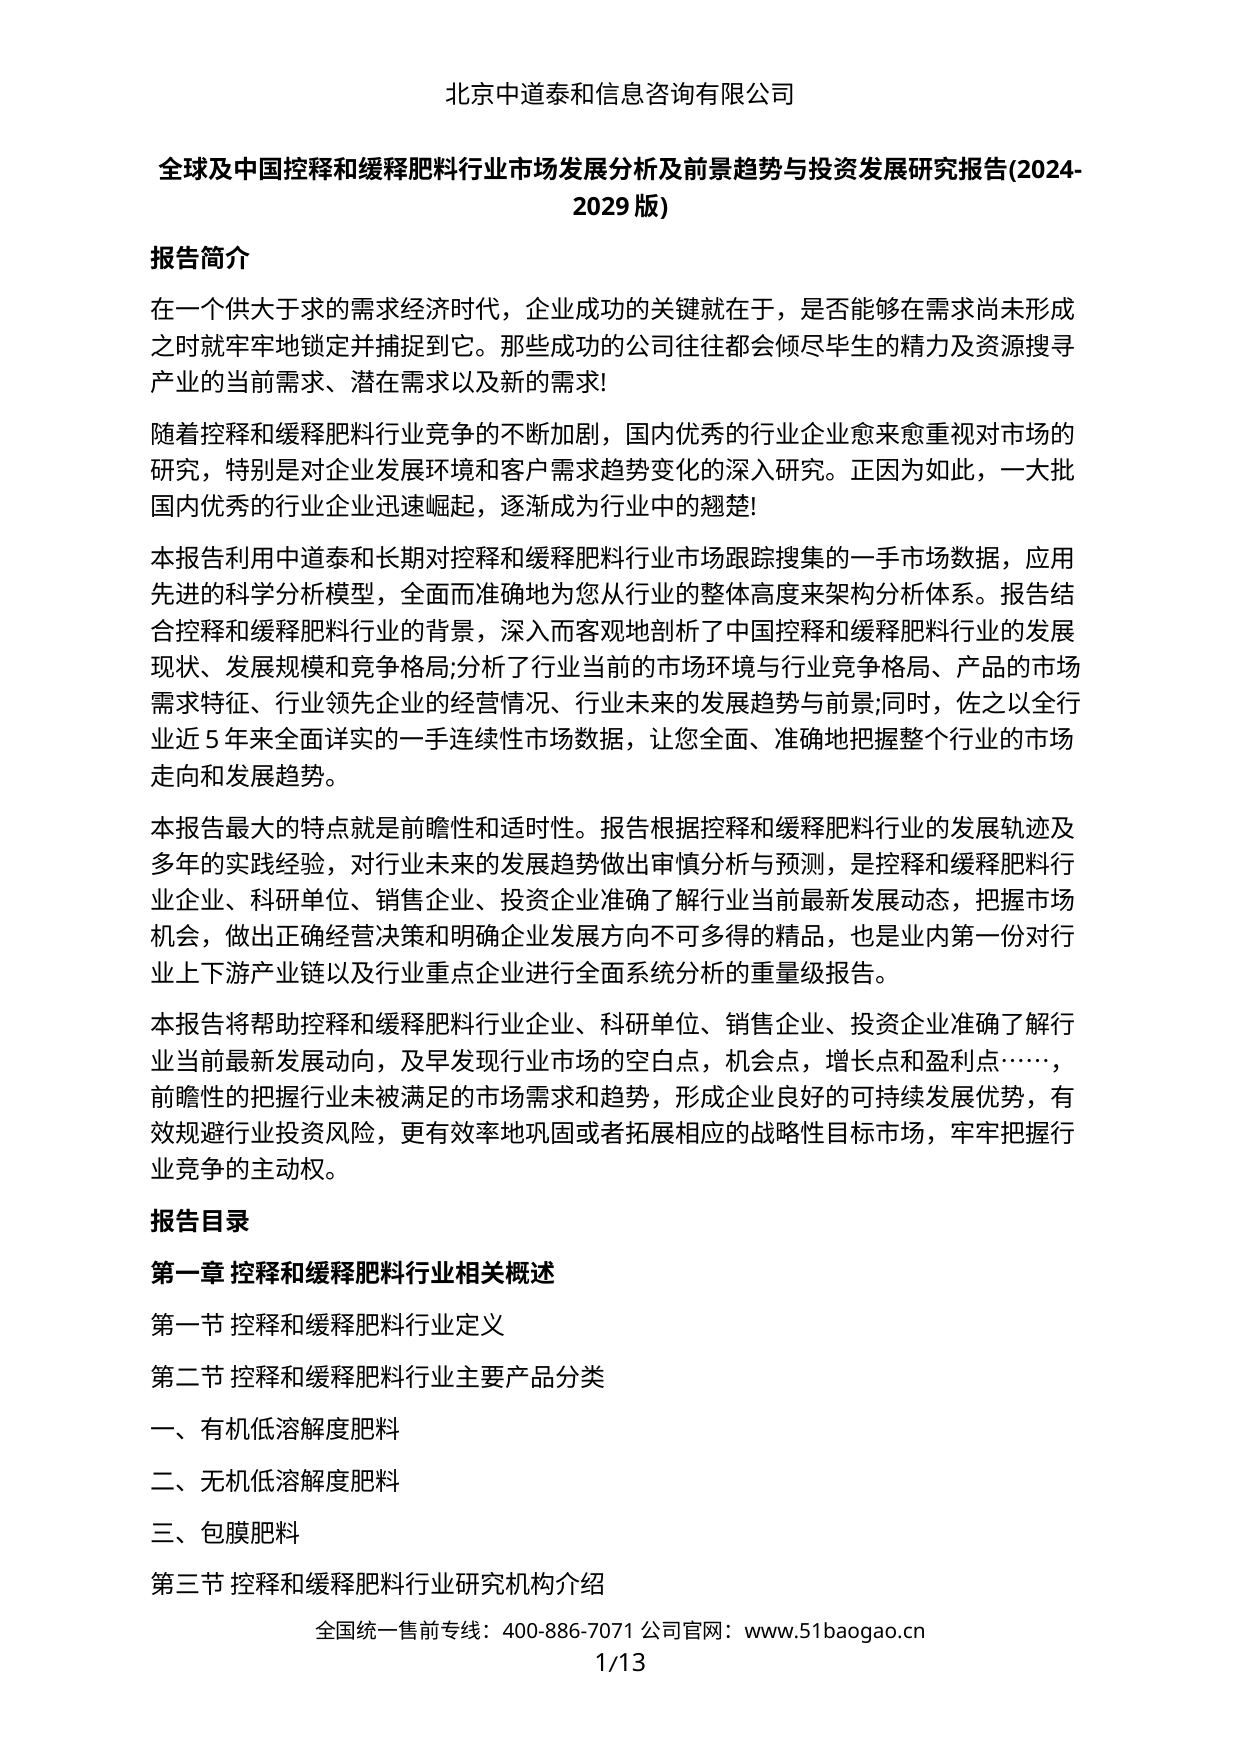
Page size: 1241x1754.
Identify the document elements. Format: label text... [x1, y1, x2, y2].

text 本报告最大的特点就是前瞻性和适时性。报告根据控释和缓释肥料行业的发展轨迹及多年的实践经验，对行业未来的发展趋势做出审慎分析与预测，是控释和缓释肥料行业企业、科研单位、销售企业、投资企业准确了解行业当前最新发展动态，把握市场机会，做出正确经营决策和明确企业发展方向不可多得的精品，也是业内第一份对行业上下游产业链以及行业重点企业进行全面系统分析的重量级报告。 [150, 808, 1090, 989]
text 三、包膜肥料 [150, 1513, 1090, 1549]
text 第二节 控释和缓释肥料行业主要产品分类 [150, 1357, 1090, 1394]
text 本报告将帮助控释和缓释肥料行业企业、科研单位、销售企业、投资企业准确了解行业当前最新发展动向，及早发现行业市场的空白点，机会点，增长点和盈利点……，前瞻性的把握行业未被满足的市场需求和趋势，形成企业良好的可持续发展优势，有效规避行业投资风险，更有效率地巩固或者拓展相应的战略性目标市场，牢牢把握行业竞争的主动权。 [150, 1005, 1090, 1186]
text 二、无机低溶解度肥料 [150, 1461, 1090, 1497]
text 第一节 控释和缓释肥料行业定义 [150, 1306, 1090, 1342]
text 第一章 控释和缓释肥料行业相关概述 [150, 1254, 1090, 1290]
text 随着控释和缓释肥料行业竞争的不断加剧，国内优秀的行业企业愈来愈重视对市场的研究，特别是对企业发展环境和客户需求趋势变化的深入研究。正因为如此，一大批国内优秀的行业企业迅速崛起，逐渐成为行业中的翘楚! [150, 414, 1090, 523]
text 一、有机低溶解度肥料 [150, 1409, 1090, 1446]
text 全球及中国控释和缓释肥料行业市场发展分析及前景趋势与投资发展研究报告(2024-2029版) [150, 150, 1090, 222]
text 报告目录 [150, 1202, 1090, 1238]
text 在一个供大于求的需求经济时代，企业成功的关键就在于，是否能够在需求尚未形成之时就牢牢地锁定并捕捉到它。那些成功的公司往往都会倾尽毕生的精力及资源搜寻产业的当前需求、潜在需求以及新的需求! [150, 290, 1090, 399]
text 报告简介 [150, 238, 1090, 274]
text 本报告利用中道泰和长期对控释和缓释肥料行业市场跟踪搜集的一手市场数据，应用先进的科学分析模型，全面而准确地为您从行业的整体高度来架构分析体系。报告结合控释和缓释肥料行业的背景，深入而客观地剖析了中国控释和缓释肥料行业的发展现状、发展规模和竞争格局;分析了行业当前的市场环境与行业竞争格局、产品的市场需求特征、行业领先企业的经营情况、行业未来的发展趋势与前景;同时，佐之以全行业近5年来全面详实的一手连续性市场数据，让您全面、准确地把握整个行业的市场走向和发展趋势。 [150, 539, 1090, 792]
text 第三节 控释和缓释肥料行业研究机构介绍 [150, 1565, 1090, 1601]
